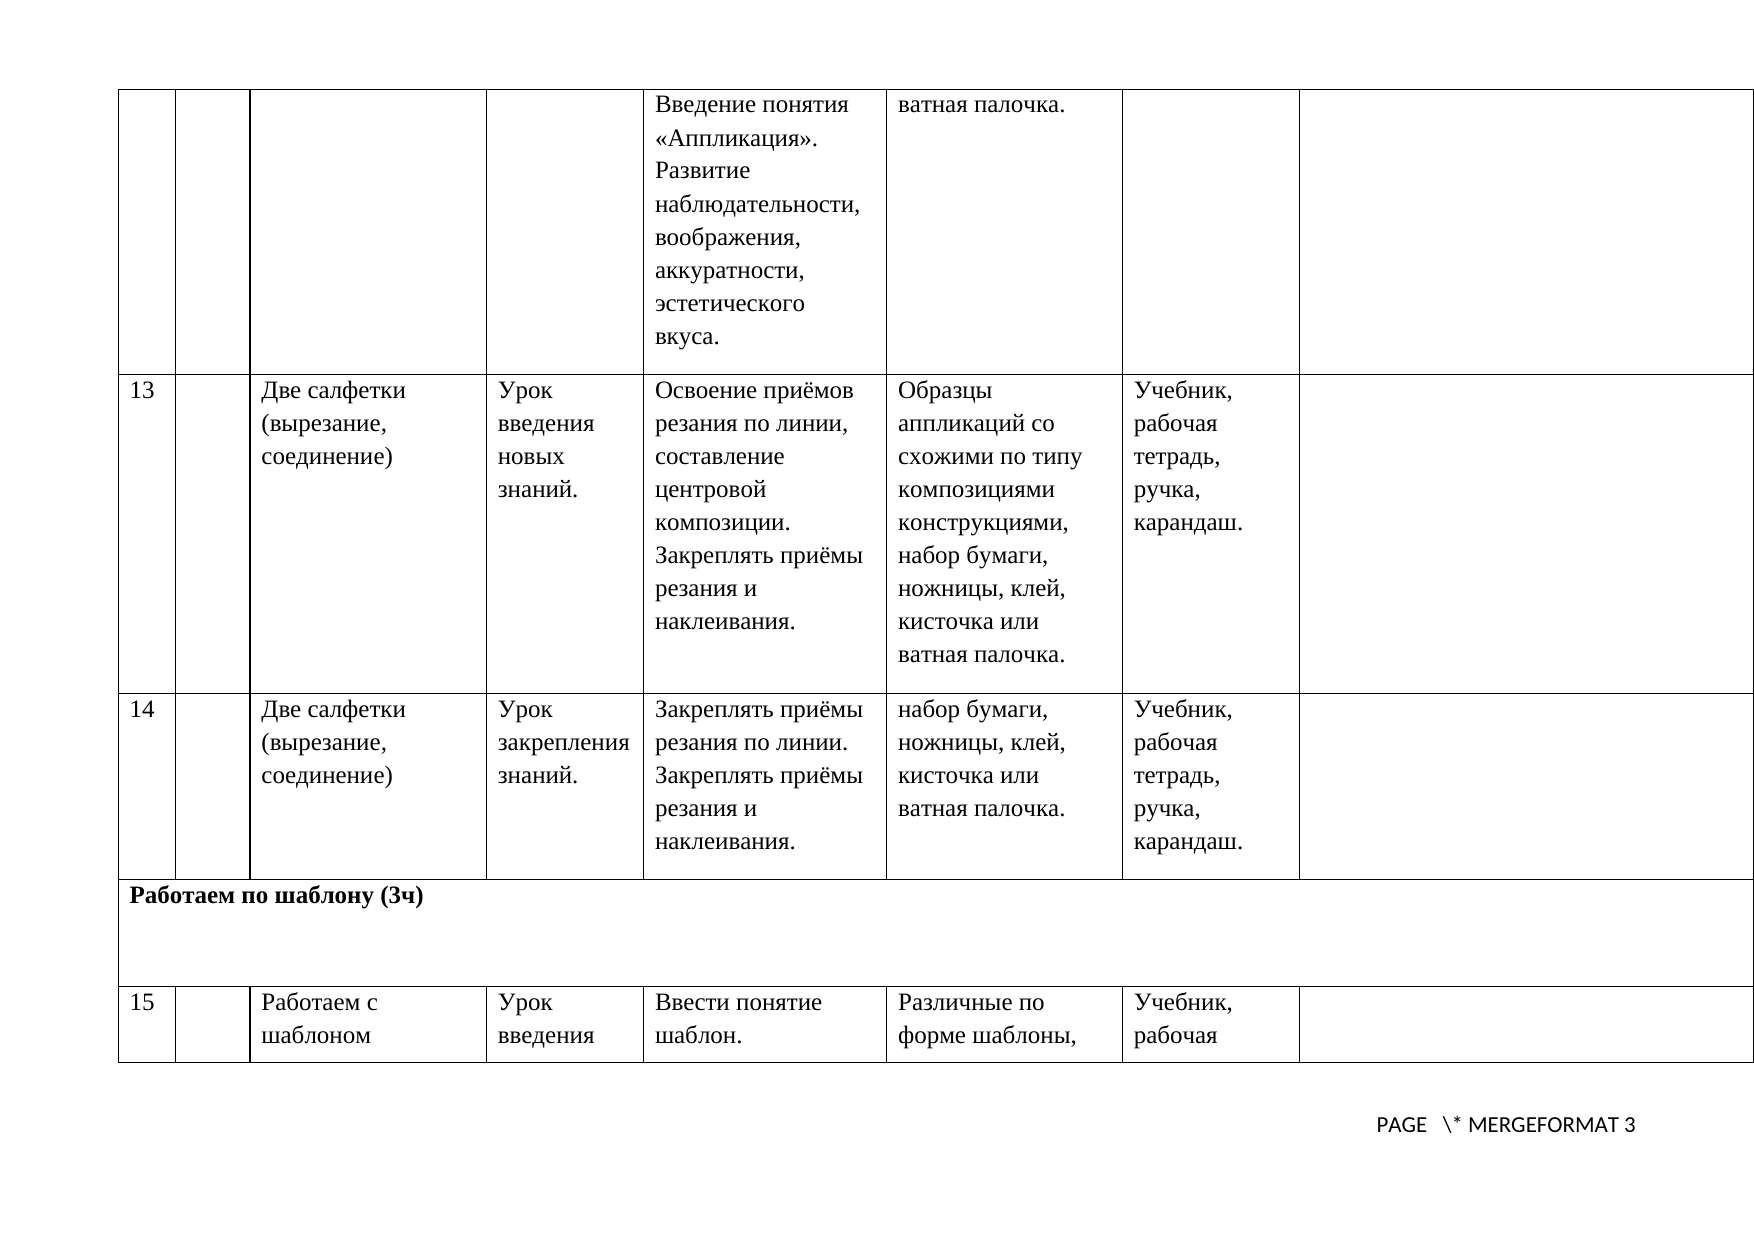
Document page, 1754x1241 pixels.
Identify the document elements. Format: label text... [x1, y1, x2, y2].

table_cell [644, 90, 886, 374]
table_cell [887, 90, 1122, 374]
table_cell [176, 694, 249, 879]
table_cell Урок закрепления знаний. [487, 694, 643, 879]
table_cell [1123, 987, 1299, 1062]
table_cell 13 [119, 375, 175, 693]
table_cell [176, 90, 249, 374]
table_cell набор бумаги, ножницы, клей, кисточка или ватная палочка. [887, 694, 1122, 879]
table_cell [487, 987, 643, 1062]
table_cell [487, 90, 643, 374]
table_cell 12 [119, 90, 175, 374]
table_cell [1300, 694, 1753, 879]
table_cell [1300, 375, 1753, 693]
table_cell Работаем по шаблону (3ч) [119, 880, 1753, 986]
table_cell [1123, 90, 1299, 374]
table_cell Урок введения новых знаний. [487, 375, 643, 693]
table_cell 14 [119, 694, 175, 879]
table_cell Две салфетки (вырезание, соединение) [251, 694, 486, 879]
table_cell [644, 987, 886, 1062]
table_cell Освоение приёмов резания по линии, составление центровой композиции. Закреплять приёмы резания и наклеивания. [644, 375, 886, 693]
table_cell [887, 987, 1122, 1062]
table_cell Закреплять приёмы резания по линии. Закреплять приёмы резания и наклеивания. [644, 694, 886, 879]
table_cell Две салфетки (вырезание, соединение) [251, 375, 486, 693]
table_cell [1300, 90, 1753, 374]
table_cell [251, 987, 486, 1062]
table_cell 15 [119, 987, 175, 1062]
table_cell [1300, 987, 1753, 1062]
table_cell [251, 90, 486, 374]
table_cell [176, 987, 249, 1062]
table_cell Учебник, рабочая тетрадь, ручка, карандаш. [1123, 694, 1299, 879]
table_cell [176, 375, 249, 693]
table_cell Образцы аппликаций со схожими по типу композициями конструкциями, набор бумаги, ножницы, клей, кисточка или ватная палочка. [887, 375, 1122, 693]
table_cell Учебник, рабочая тетрадь, ручка, карандаш. [1123, 375, 1299, 693]
